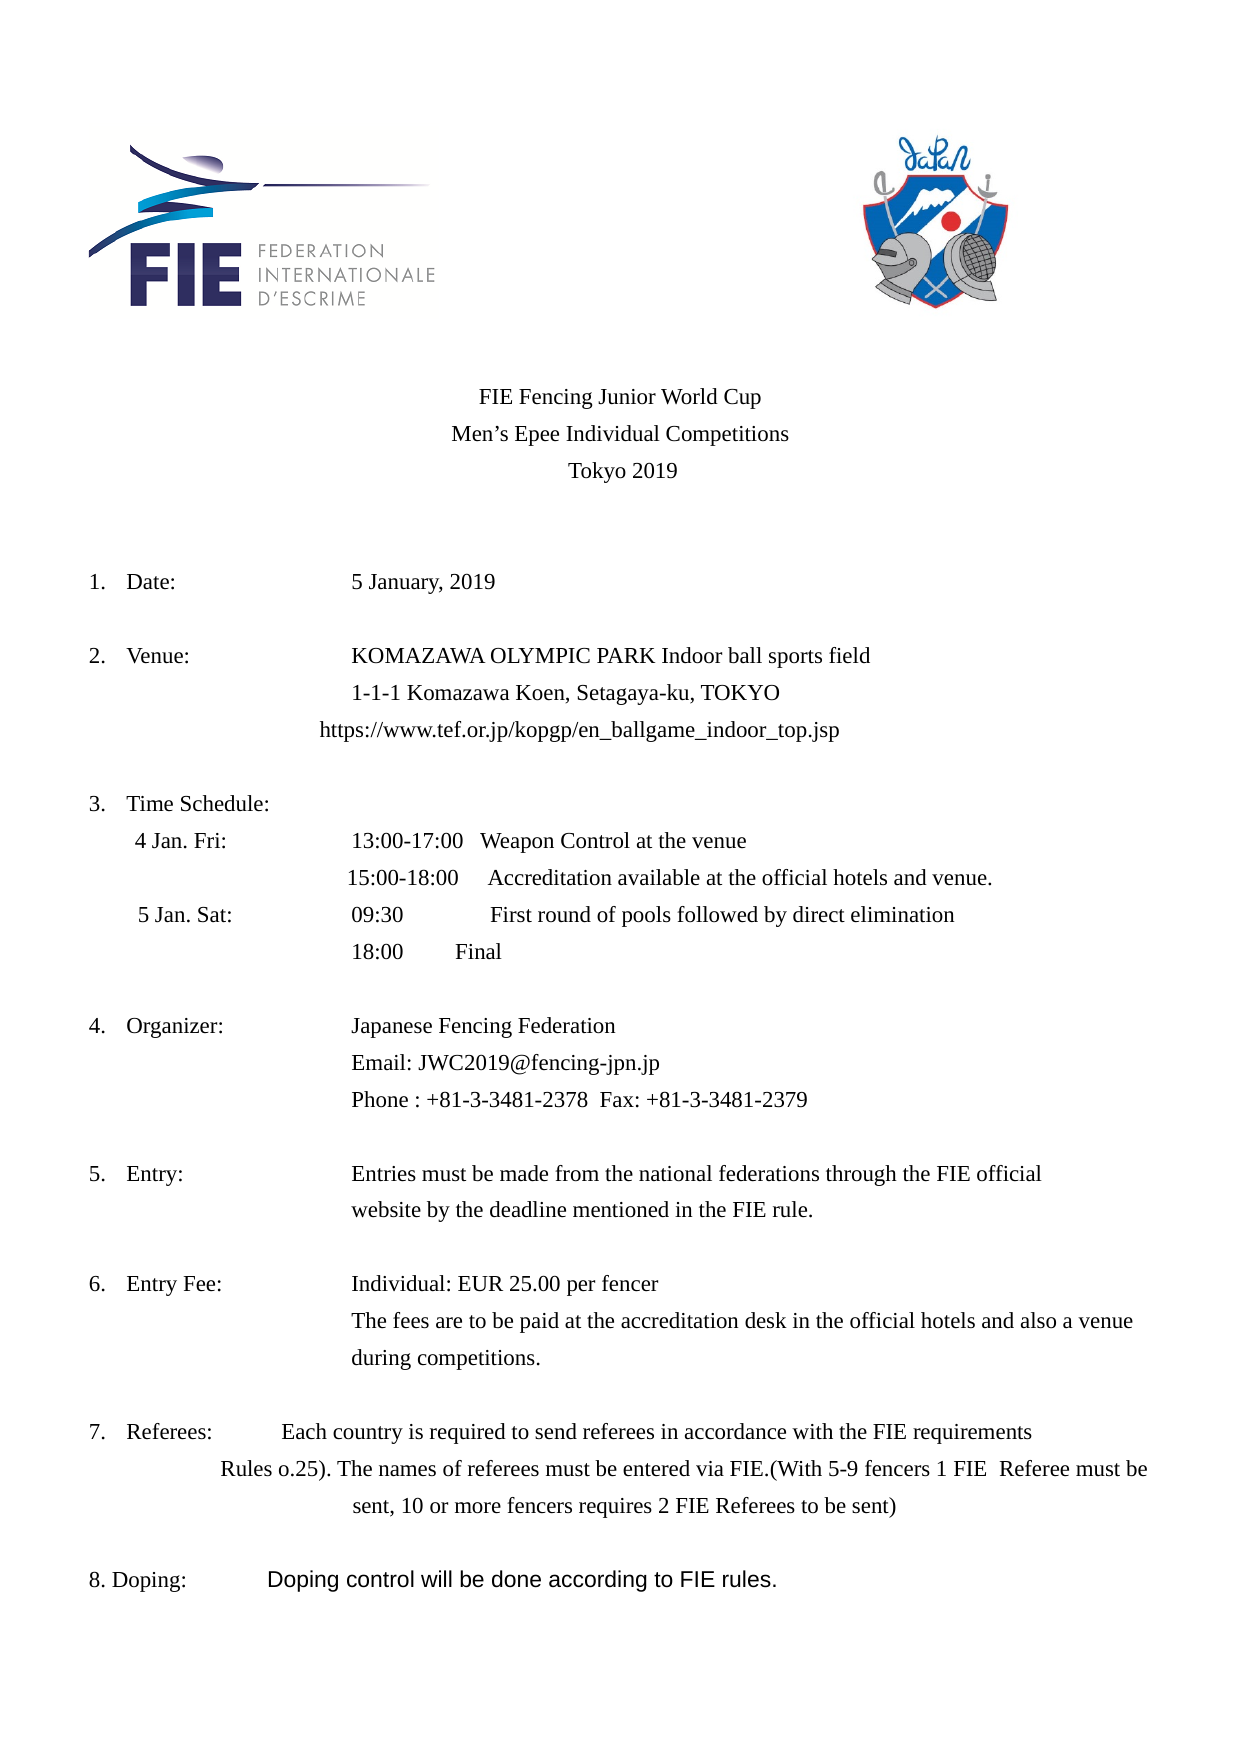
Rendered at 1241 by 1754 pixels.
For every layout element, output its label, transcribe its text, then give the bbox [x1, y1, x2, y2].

text FIE Fencing Junior World Cup [89, 378, 1152, 415]
text 8. Doping: Doping control will be done according to FIE rules. [89, 1561, 1152, 1598]
text 1-1-1 Komazawa Koen, Setagaya-ku, TOKYO [264, 673, 1152, 711]
text 5 Jan. Sat: 09:30 First round of pools followed by direct elimination [126, 895, 1152, 932]
picture [842, 118, 1023, 319]
list Organizer: Japanese Fencing Federation [89, 1006, 1152, 1043]
list Time Schedule: [89, 784, 1152, 821]
list Date: 5 January, 2019 [89, 563, 1152, 599]
text 15:00-18:00 Accreditation available at the official hotels and venue. [89, 858, 1152, 895]
list Venue: KOMAZAWA OLYMPIC PARK Indoor ball sports field [89, 637, 1152, 673]
text 4 Jan. Fri: 13:00-17:00 Weapon Control at the venue [89, 821, 1152, 858]
text Men’s Epee Individual Competitions [89, 415, 1152, 452]
text Email: JWC2019@fencing-jpn.jp [301, 1043, 1152, 1080]
text website by the deadline mentioned in the FIE rule. [301, 1191, 1152, 1228]
text Rules o.25). The names of referees must be entered via FIE.(With 5-9 fencers 1 FIE Referee must be sent, 10 or more fencers requires 2 FIE Referees to be sent) [89, 1450, 1152, 1524]
text 18:00 Final [126, 932, 1152, 969]
text Phone : +81-3-3481-2378 Fax: +81-3-3481-2379 [264, 1080, 1152, 1117]
text https://www.tef.or.jp/kopgp/en_ballgame_indoor_top.jsp [176, 711, 1152, 747]
list Entry: Entries must be made from the national federations through the FIE official [89, 1154, 1152, 1191]
picture [88, 123, 440, 319]
text The fees are to be paid at the accreditation desk in the official hotels and also a venue during competitions. [351, 1302, 1152, 1376]
list Entry Fee: Individual: EUR 25.00 per fencer [89, 1265, 1152, 1302]
list Referees: Each country is required to send referees in accordance with the FIE requirements [89, 1413, 1152, 1450]
text Tokyo 2019wapanese Fencing Federation welcom ompetition [89, 452, 1152, 489]
